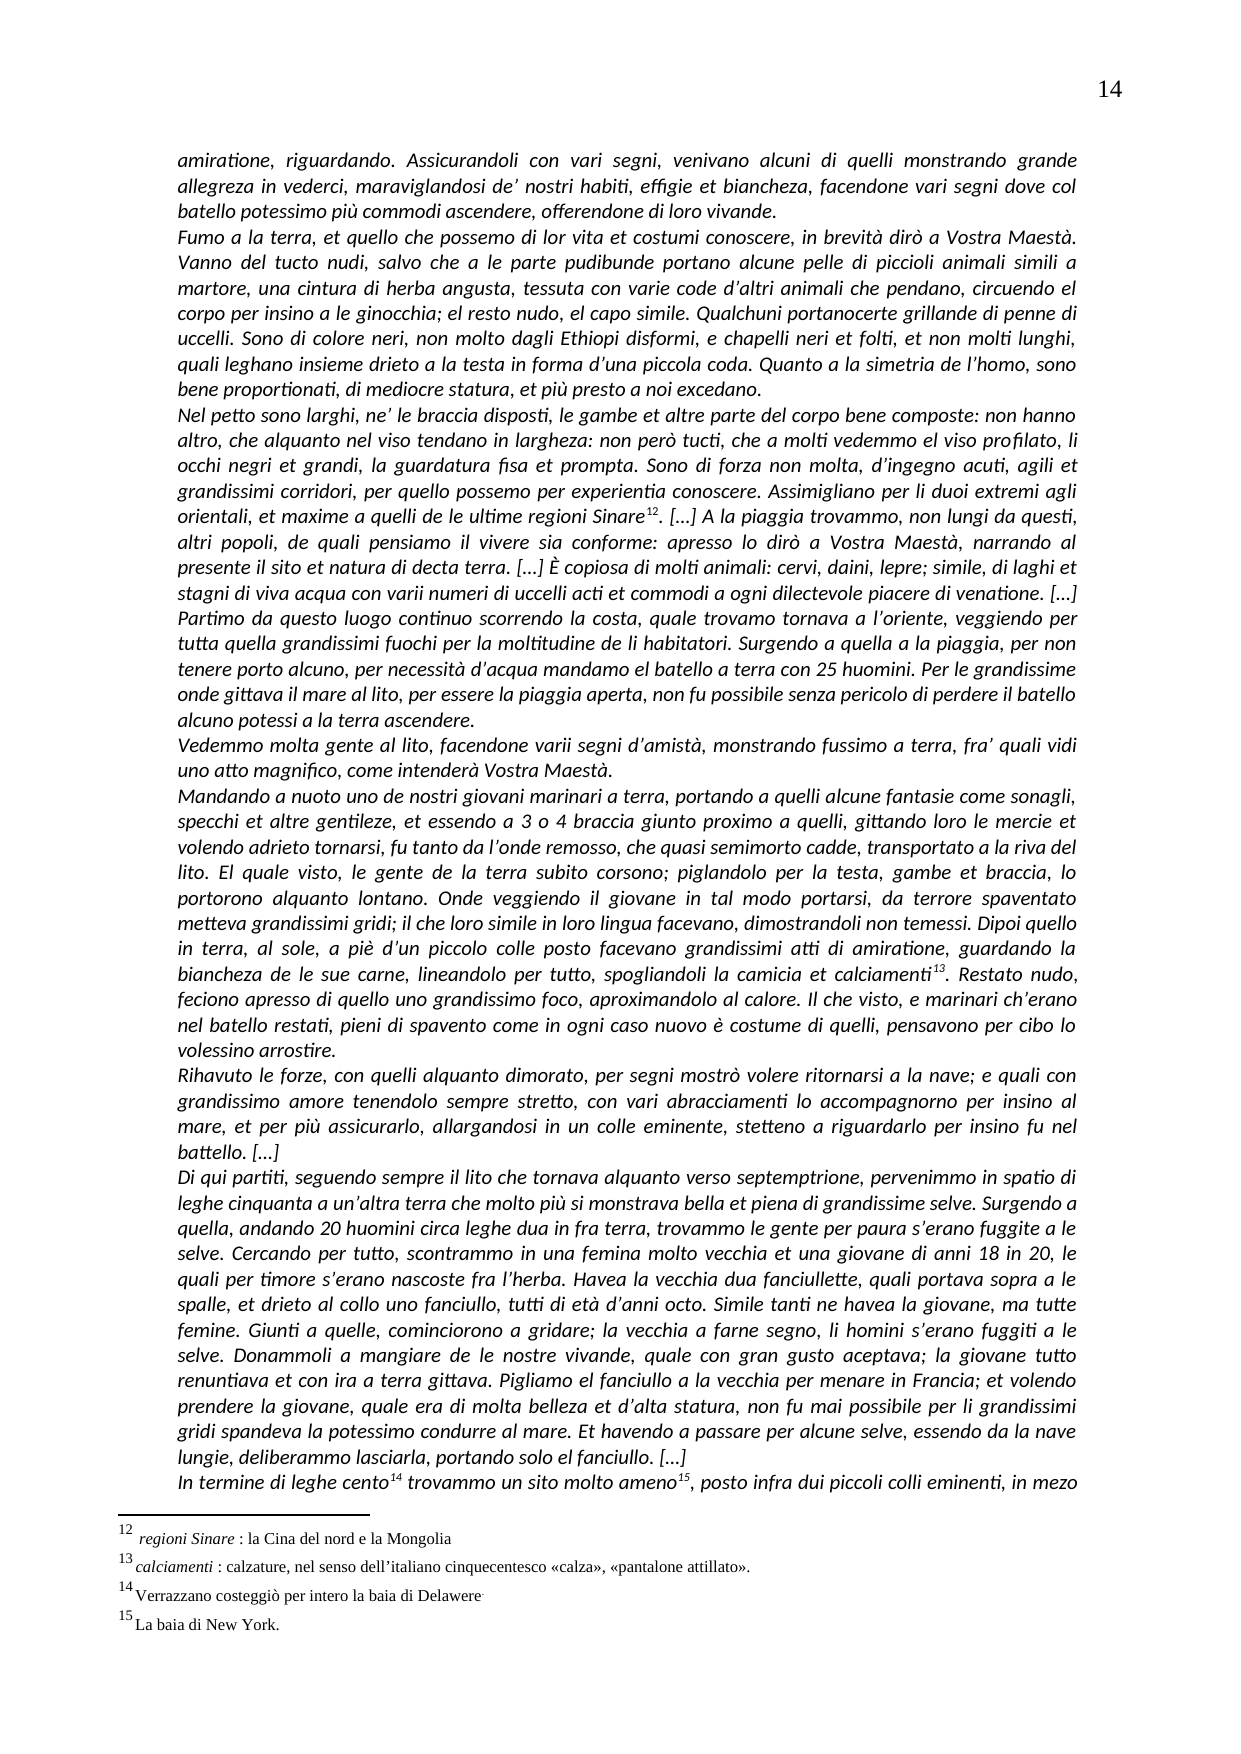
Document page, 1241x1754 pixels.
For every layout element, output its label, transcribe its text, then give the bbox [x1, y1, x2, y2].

text Mandando a nuoto uno de nostri giovani marinari a terra, portando a quelli alcune fantasie come sonagli, specchi et altre gentileze, et essendo a 3 o 4 braccia giunto proximo a quelli, gittando loro le mercie et volendo adrieto tornarsi, fu tanto da l’onde remosso, che quasi semimorto cadde, transportato a la riva del lito. El quale visto, le gente de la terra subito corsono; piglandolo per la testa, gambe et braccia, lo portorono alquanto lontano. Onde veggiendo il giovane in tal modo portarsi, da terrore spaventato metteva grandissimi gridi; il che loro simile in loro lingua facevano, dimostrandoli non temessi. Dipoi quello in terra, al sole, a piè d’un piccolo colle posto facevano grandissimi atti di amiratione, guardando la biancheza de le sue carne, lineandolo per tutto, spogliandoli la camicia et calciamenti. Restato nudo, feciono apresso di quello uno grandissimo foco, aproximandolo al calore. Il che visto, e marinari ch’erano nel batello restati, pieni di spavento come in ogni caso nuovo è costume di quelli, pensavono per cibo lo volessino arrostire. [177, 783, 1078, 1063]
text Fumo a la terra, et quello che possemo di lor vita et costumi conoscere, in brevità dirò a Vostra Maestà. Vanno del tucto nudi, salvo che a le parte pudibunde portano alcune pelle di piccioli animali simili a martore, una cintura di herba angusta, tessuta con varie code d’altri animali che pendano, circuendo el corpo per insino a le ginocchia; el resto nudo, el capo simile. Qualchuni portanocerte grillande di penne di uccelli. Sono di colore neri, non molto dagli Ethiopi disformi, e chapelli neri et folti, et non molti lunghi, quali leghano insieme drieto a la testa in forma d’una piccola coda. Quanto a la simetria de l’homo, sono bene proportionati, di mediocre statura, et più presto a noi excedano. [177, 224, 1078, 402]
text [177, 1469, 1078, 1495]
text Nel petto sono larghi, ne’ le braccia disposti, le gambe et altre parte del corpo bene composte: non hanno altro, che alquanto nel viso tendano in largheza: non però tucti, che a molti vedemmo el viso proﬁlato, li occhi negri et grandi, la guardatura ﬁsa et prompta. Sono di forza non molta, d’ingegno acuti, agili et grandissimi corridori, per quello possemo per experientia conoscere. Assimigliano per li duoi extremi agli orientali, et maxime a quelli de le ultime regioni Sinare. […] A la piaggia trovammo, non lungi da questi, altri popoli, de quali pensiamo il vivere sia conforme: apresso lo dirò a Vostra Maestà, narrando al presente il sito et natura di decta terra. […] È copiosa di molti animali: cervi, daini, lepre; simile, di laghi et stagni di viva acqua con varii numeri di uccelli acti et commodi a ogni dilectevole piacere di venatione. […] Partimo da questo luogo continuo scorrendo la costa, quale trovamo tornava a l’oriente, veggiendo per tutta quella grandissimi fuochi per la moltitudine de li habitatori. Surgendo a quella a la piaggia, per non tenere porto alcuno, per necessità d’acqua mandamo el batello a terra con 25 huomini. Per le grandissime onde gittava il mare al lito, per essere la piaggia aperta, non fu possibile senza pericolo di perdere il batello alcuno potessi a la terra ascendere. [177, 402, 1078, 732]
text Di qui partiti, seguendo sempre il lito che tornava alquanto verso septemptrione, pervenimmo in spatio di leghe cinquanta a un’altra terra che molto più si monstrava bella et piena di grandissime selve. Surgendo a quella, andando 20 huomini circa leghe dua in fra terra, trovammo le gente per paura s’erano fuggite a le selve. Cercando per tutto, scontrammo in una femina molto vecchia et una giovane di anni 18 in 20, le quali per timore s’erano nascoste fra l’herba. Havea la vecchia dua fanciullette, quali portava sopra a le spalle, et drieto al collo uno fanciullo, tutti di età d’anni octo. Simile tanti ne havea la giovane, ma tutte femine. Giunti a quelle, cominciorono a gridare; la vecchia a farne segno, li homini s’erano fuggiti a le selve. Donammoli a mangiare de le nostre vivande, quale con gran gusto aceptava; la giovane tutto renuntiava et con ira a terra gittava. Pigliamo el fanciullo a la vecchia per menare in Francia; et volendo prendere la giovane, quale era di molta belleza et d’alta statura, non fu mai possibile per li grandissimi gridi spandeva la potessimo condurre al mare. Et havendo a passare per alcune selve, essendo da la nave lungie, deliberammo lasciarla, portando solo el fanciullo. […] [177, 1164, 1078, 1469]
text Rihavuto le forze, con quelli alquanto dimorato, per segni mostrò volere ritornarsi a la nave; e quali con grandissimo amore tenendolo sempre stretto, con vari abracciamenti lo accompagnorno per insino al mare, et per più assicurarlo, allargandosi in un colle eminente, stetteno a riguardarlo per insino fu nel battello. […] [177, 1063, 1078, 1164]
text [177, 148, 1078, 224]
text Vedemmo molta gente al lito, facendone varii segni d’amistà, monstrando fussimo a terra, fra’ quali vidi uno atto magniﬁco, come intenderà Vostra Maestà. [177, 732, 1078, 783]
